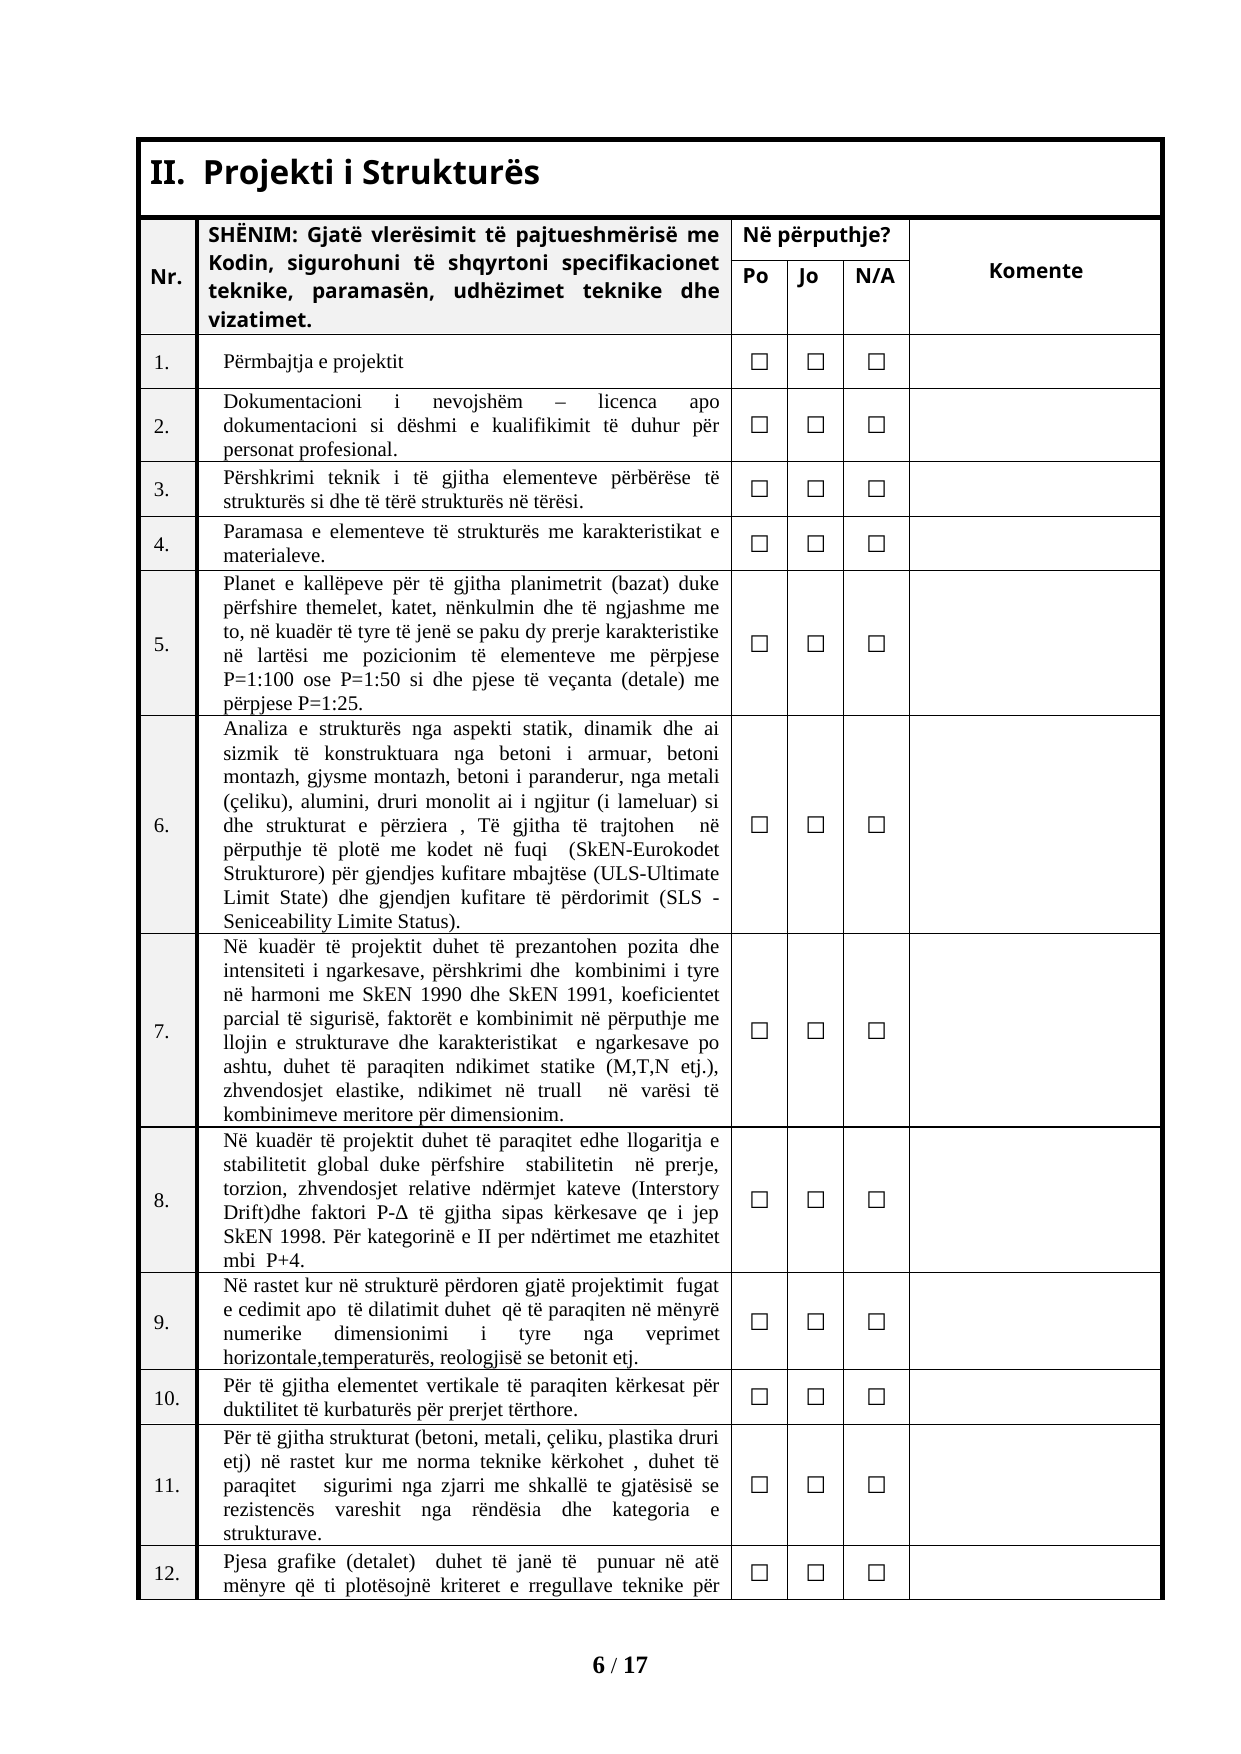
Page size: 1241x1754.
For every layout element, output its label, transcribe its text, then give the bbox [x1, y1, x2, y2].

table_cell [788, 462, 843, 516]
table_cell [788, 335, 843, 388]
table_cell SHËNIM: Gjatë vlerësimit të pajtueshmërisë me Kodin, sigurohuni të shqyrtoni specifikacionet teknike, paramasën, udhëzimet teknike dhe vizatimet. [199, 220, 731, 333]
table_cell [788, 517, 843, 570]
table_cell Jo [788, 261, 843, 333]
table_cell [788, 1273, 843, 1369]
table_cell [910, 716, 1160, 933]
table_cell [141, 389, 195, 461]
table_cell [844, 335, 909, 388]
table_cell [844, 1370, 909, 1423]
table_cell [141, 517, 195, 570]
table_cell [910, 1128, 1160, 1272]
table_cell [844, 517, 909, 570]
table_cell [844, 1546, 909, 1599]
table_cell Planet e kallëpeve për të gjitha planimetrit (bazat) duke përfshire themelet, katet, nënkulmin dhe të ngjashme me to, në kuadër të tyre të jenë se paku dy prerje karakteristike në lartësi me pozicionim të elementeve me përpjese P=1:100 ose P=1:50 si dhe pjese të veçanta (detale) me përpjese P=1:25. [199, 571, 731, 715]
table_cell [844, 934, 909, 1126]
table_cell Në kuadër të projektit duhet të prezantohen pozita dhe intensiteti i ngarkesave, përshkrimi dhe kombinimi i tyre në harmoni me SkEN 1990 dhe SkEN 1991, koeficientet parcial të sigurisë, faktorët e kombinimit në përputhje me llojin e strukturave dhe karakteristikat e ngarkesave po ashtu, duhet të paraqiten ndikimet statike (M,T,N etj.), zhvendosjet elastike, ndikimet në truall në varësi të kombinimeve meritore për dimensionim. [199, 934, 731, 1126]
table_cell Për të gjitha strukturat (betoni, metali, çeliku, plastika druri etj) në rastet kur me norma teknike kërkohet , duhet të paraqitet sigurimi nga zjarri me shkallë te gjatësisë se rezistencës vareshit nga rëndësia dhe kategoria e strukturave. [199, 1425, 731, 1545]
table_cell [141, 1546, 195, 1599]
table_cell [141, 1273, 195, 1369]
table_cell Analiza e strukturës nga aspekti statik, dinamik dhe ai sizmik të konstruktuara nga betoni i armuar, betoni montazh, gjysme montazh, betoni i paranderur, nga metali (çeliku), alumini, druri monolit ai i ngjitur (i lameluar) si dhe strukturat e përziera , Të gjitha të trajtohen në përputhje të plotë me kodet në fuqi (SkEN-Eurokodet Strukturore) për gjendjes kufitare mbajtëse (ULS-Ultimate Limit State) dhe gjendjen kufitare të përdorimit (SLS - Seniceability Limite Status). [199, 716, 731, 933]
table_cell [788, 571, 843, 715]
table_cell [732, 716, 787, 933]
table_cell [788, 389, 843, 461]
table_cell [732, 517, 787, 570]
table_cell [910, 1546, 1160, 1599]
table_cell [732, 1370, 787, 1423]
table_cell [910, 571, 1160, 715]
table_cell [788, 1546, 843, 1599]
table_cell Përmbajtja e projektit [199, 335, 731, 388]
table_cell Në rastet kur në strukturë përdoren gjatë projektimit fugat e cedimit apo të dilatimit duhet që të paraqiten në mënyrë numerike dimensionimi i tyre nga veprimet horizontale,temperaturës, reologjisë se betonit etj. [199, 1273, 731, 1369]
table_cell [844, 716, 909, 933]
table_cell [141, 335, 195, 388]
table_cell Në kuadër të projektit duhet të paraqitet edhe llogaritja e stabilitetit global duke përfshire stabilitetin në prerje, torzion, zhvendosjet relative ndërmjet kateve (Interstory Drift)dhe faktori P-Δ të gjitha sipas kërkesave qe i jep SkEN 1998. Për kategorinë e II per ndërtimet me etazhitet mbi P+4. [199, 1128, 731, 1272]
table_cell [141, 1425, 195, 1545]
table_cell [910, 934, 1160, 1126]
table_cell [732, 462, 787, 516]
table_cell [910, 1273, 1160, 1369]
table_cell N/A [844, 261, 909, 333]
table_cell [141, 716, 195, 933]
table_cell Dokumentacioni i nevojshëm – licenca apo dokumentacioni si dëshmi e kualifikimit të duhur për personat profesional. [199, 389, 731, 461]
table_cell Përshkrimi teknik i të gjitha elementeve përbërëse të strukturës si dhe të tërë strukturës në tërësi. [199, 462, 731, 516]
table_cell [732, 571, 787, 715]
table_cell [788, 716, 843, 933]
table_cell [910, 335, 1160, 388]
table_cell [910, 389, 1160, 461]
table_cell [844, 1273, 909, 1369]
table_cell [732, 1273, 787, 1369]
table_cell [844, 462, 909, 516]
table_cell [732, 335, 787, 388]
table_cell [910, 517, 1160, 570]
table_cell [910, 1425, 1160, 1545]
table_cell [732, 1425, 787, 1545]
table_cell Nr. [141, 220, 195, 333]
table_cell [141, 1128, 195, 1272]
table_cell Paramasa e elementeve të strukturës me karakteristikat e materialeve. [199, 517, 731, 570]
table_header II. Projekti i Strukturës [141, 142, 1160, 215]
table_cell [844, 1128, 909, 1272]
table_cell [141, 934, 195, 1126]
table_cell Po [732, 261, 787, 333]
table_cell Komente [910, 220, 1160, 333]
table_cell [199, 1546, 731, 1599]
table_cell [910, 1370, 1160, 1423]
table_cell [788, 1128, 843, 1272]
table_cell [732, 1128, 787, 1272]
table_cell [788, 934, 843, 1126]
table_cell [732, 1546, 787, 1599]
table_cell [732, 389, 787, 461]
table_cell [844, 571, 909, 715]
table_cell [141, 462, 195, 516]
table_cell [844, 389, 909, 461]
table_cell Për të gjitha elementet vertikale të paraqiten kërkesat për duktilitet të kurbaturës për prerjet tërthore. [199, 1370, 731, 1423]
table_cell [141, 571, 195, 715]
table_cell [910, 462, 1160, 516]
table_cell [732, 934, 787, 1126]
table_cell [788, 1370, 843, 1423]
table_cell [141, 1370, 195, 1423]
table_cell Në përputhje? [732, 220, 909, 260]
table_cell [844, 1425, 909, 1545]
table_cell [788, 1425, 843, 1545]
